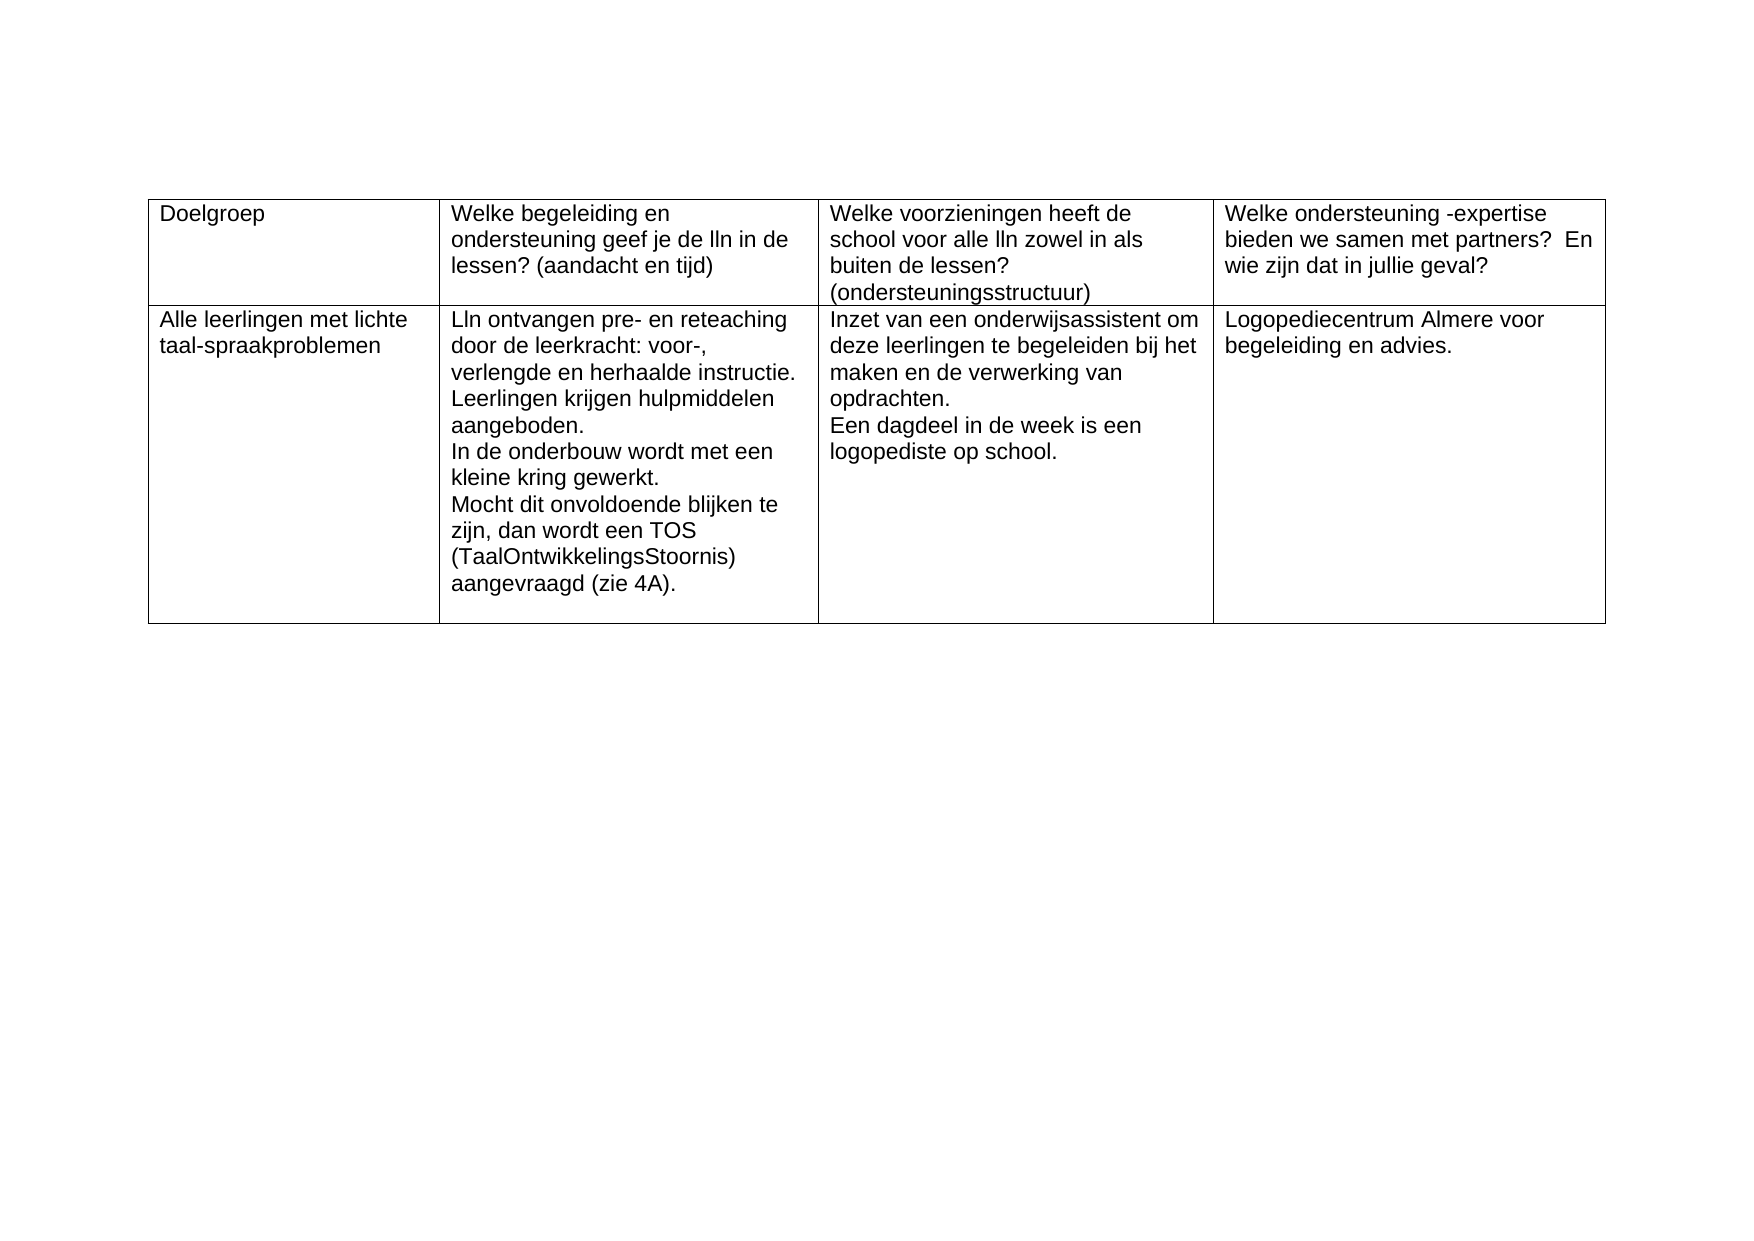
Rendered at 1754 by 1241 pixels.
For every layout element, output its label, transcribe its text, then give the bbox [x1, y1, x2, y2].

table_header Welke ondersteuning -expertise bieden we samen met partners? En wie zijn dat in jullie geval? [1214, 200, 1605, 305]
table_cell Inzet van een onderwijsassistent om deze leerlingen te begeleiden bij het maken en de verwerking van opdrachten. Een dagdeel in de week is een logopediste op school. [819, 306, 1213, 622]
table_header Welke voorzieningen heeft de school voor alle lln zowel in als buiten de lessen? (ondersteuningsstructuur) [819, 200, 1213, 305]
table_header Doelgroep [149, 200, 439, 305]
table_header Welke begeleiding en ondersteuning geef je de lln in de lessen? (aandacht en tijd) [440, 200, 818, 305]
table_cell Logopediecentrum Almere voor begeleiding en advies. [1214, 306, 1605, 622]
table_cell Lln ontvangen pre- en reteaching door de leerkracht: voor-, verlengde en herhaalde instructie. Leerlingen krijgen hulpmiddelen aangeboden. In de onderbouw wordt met een kleine kring gewerkt. Mocht dit onvoldoende blijken te zijn, dan wordt een TOS (TaalOntwikkelingsStoornis) aangevraagd (zie 4A). [440, 306, 818, 622]
table_cell Alle leerlingen met lichte taal-spraakproblemen [149, 306, 439, 622]
